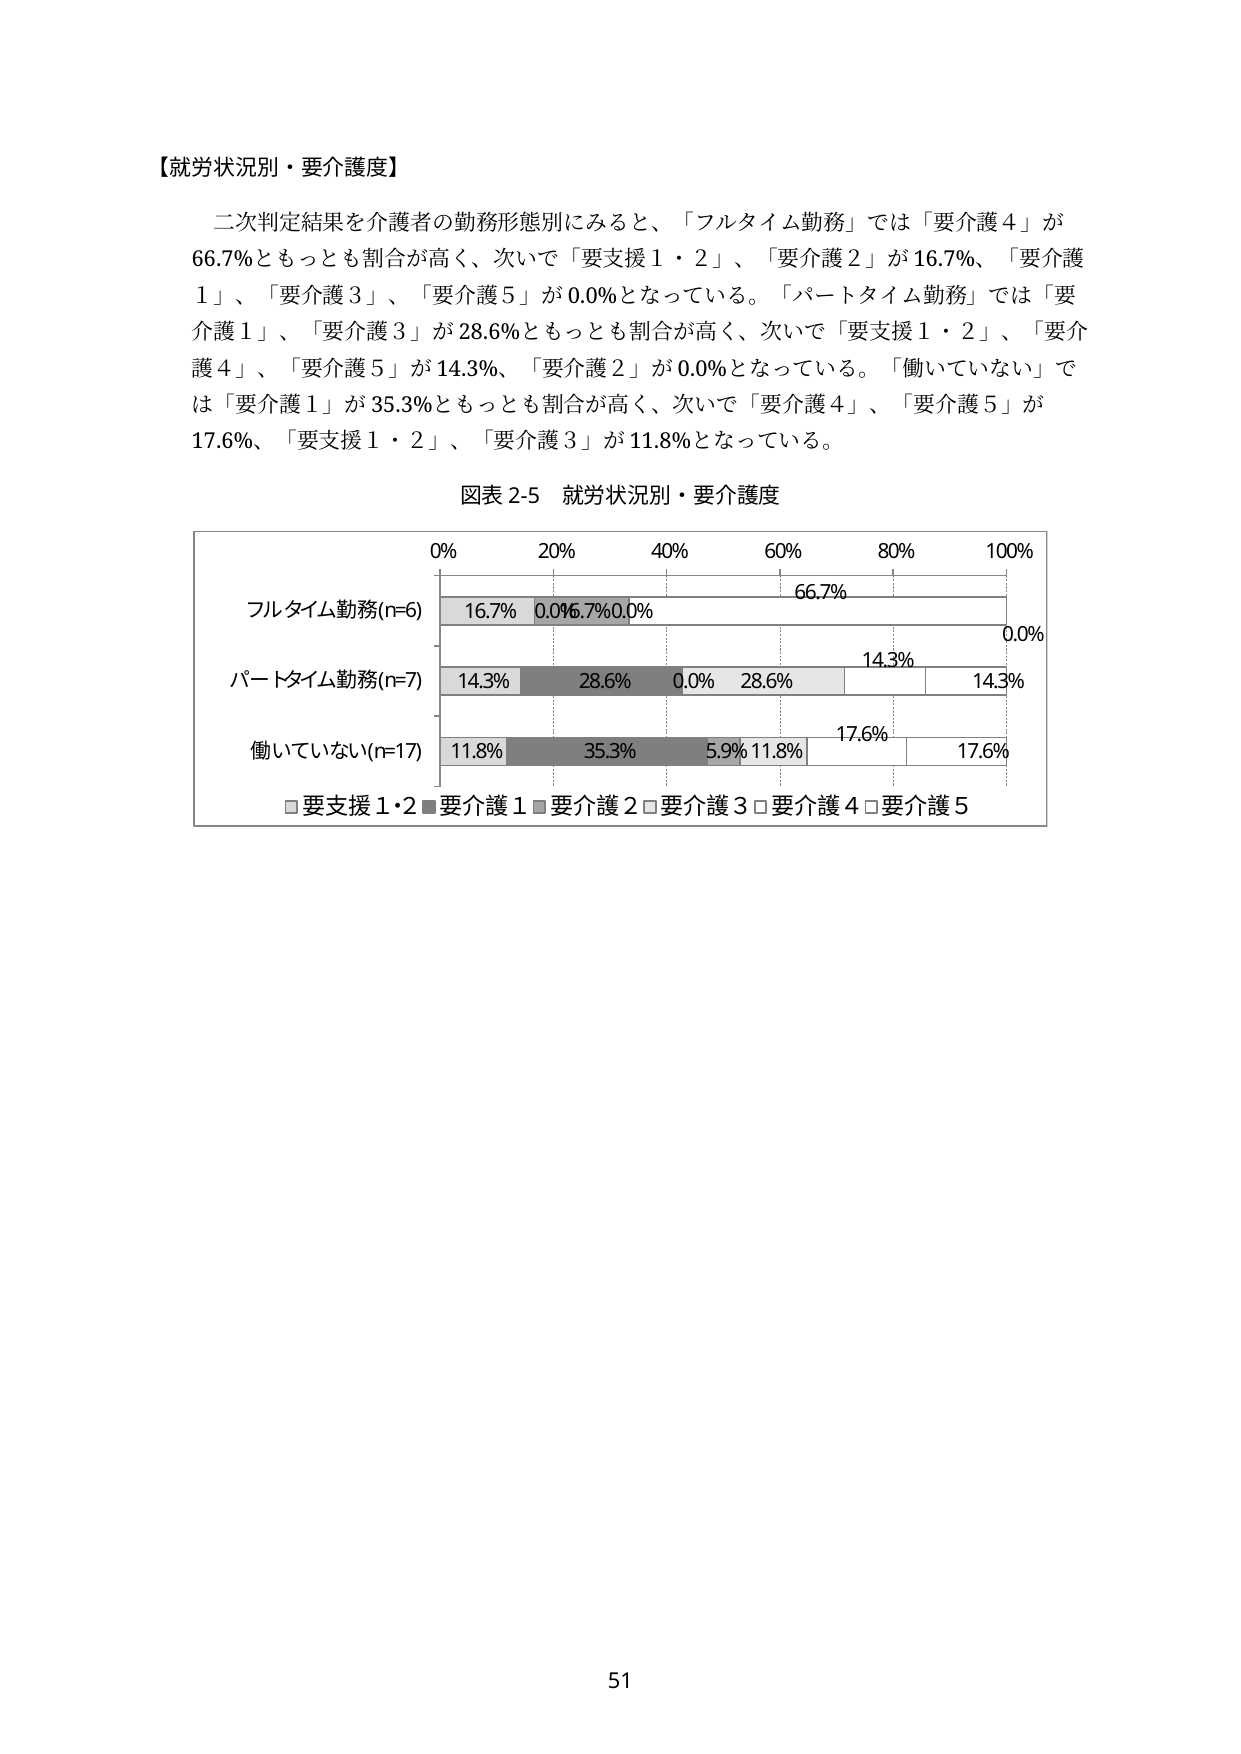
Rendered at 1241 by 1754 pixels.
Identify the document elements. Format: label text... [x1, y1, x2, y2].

text 【就労状況別・要介護度】 [148, 148, 1093, 184]
text 二次判定結果を介護者の勤務形態別にみると、「フルタイム勤務」では「要介護４」が66.7%ともっとも割合が高く、次いで「要支援１・２」、「要介護２」が16.7%、「要介護１」、「要介護３」、「要介護５」が0.0%となっている。「パートタイム勤務」では「要介護１」、「要介護３」が28.6%ともっとも割合が高く、次いで「要支援１・２」、「要介護４」、「要介護５」が14.3%、「要介護２」が0.0%となっている。「働いていない」では「要介護１」が35.3%ともっとも割合が高く、次いで「要介護４」、「要介護５」が17.6%、「要支援１・２」、「要介護３」が11.8%となっている。 [148, 202, 1093, 458]
text 図表2-5 就労状況別・要介護度 [148, 476, 1093, 512]
